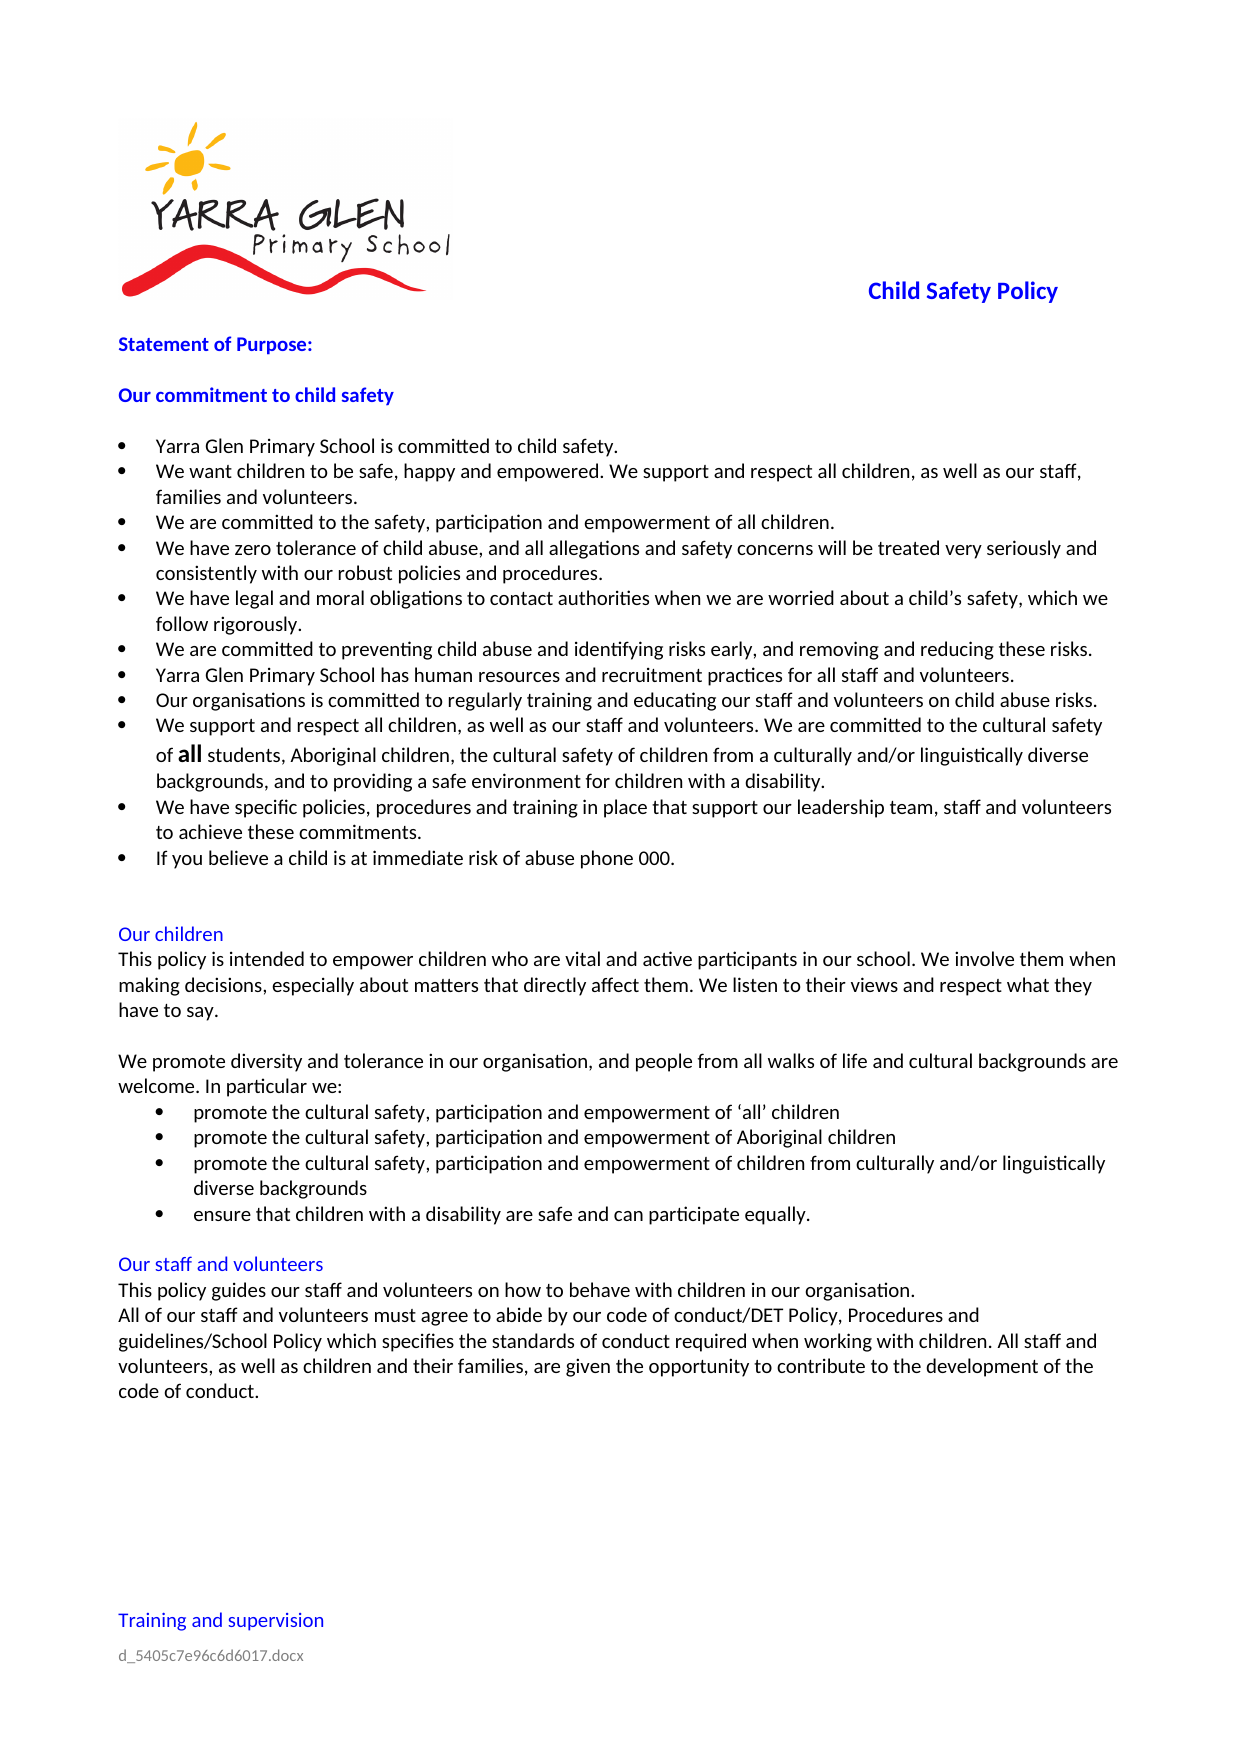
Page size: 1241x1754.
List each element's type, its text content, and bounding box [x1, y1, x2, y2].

text We promote diversity and tolerance in our organisation, and people from all walks of life and cultural backgrounds are welcome. In particular we: [118, 1048, 1122, 1099]
list We have zero tolerance of child abuse, and all allegations and safety concerns will be treated very seriously and consistently with our robust policies and procedures. [118, 535, 1122, 586]
text Training and supervision [118, 1607, 1122, 1633]
text Our commitment to child safety [118, 382, 1122, 408]
text This policy guides our staff and volunteers on how to behave with children in our organisation. [118, 1277, 1122, 1302]
list We want children to be safe, happy and empowered. We support and respect all children, as well as our staff, families and volunteers. [118, 458, 1122, 509]
list promote the cultural safety, participation and empowerment of Aboriginal children [156, 1124, 1122, 1150]
text This policy is intended to empower children who are vital and active participants in our school. We involve them when making decisions, especially about matters that directly affect them. We listen to their views and respect what they have to say. [118, 947, 1122, 1023]
list We support and respect all children, as well as our staff and volunteers. We are committed to the cultural safety of all students, Aboriginal children, the cultural safety of children from a culturally and/or linguistically diverse backgrounds, and to providing a safe environment for children with a disability. [118, 713, 1122, 794]
list promote the cultural safety, participation and empowerment of ‘all’ children [156, 1099, 1122, 1124]
list ensure that children with a disability are safe and can participate equally. [156, 1201, 1122, 1226]
list We are committed to the safety, participation and empowerment of all children. [118, 509, 1122, 535]
list We have legal and moral obligations to contact authorities when we are worried about a child’s safety, which we follow rigorously. [118, 586, 1122, 636]
list We have specific policies, procedures and training in place that support our leadership team, staff and volunteers to achieve these commitments. [118, 794, 1122, 845]
list Our organisations is committed to regularly training and educating our staff and volunteers on child abuse risks. [118, 687, 1122, 713]
text Our children [118, 921, 1122, 947]
list We are committed to preventing child abuse and identifying risks early, and removing and reducing these risks. [118, 636, 1122, 662]
text Statement of Purpose: [118, 331, 1122, 357]
list promote the cultural safety, participation and empowerment of children from culturally and/or linguistically diverse backgrounds [156, 1150, 1122, 1201]
list Yarra Glen Primary School has human resources and recruitment practices for all staff and volunteers. [118, 662, 1122, 687]
text Our staff and volunteers [118, 1252, 1122, 1277]
picture [118, 118, 454, 300]
list Yarra Glen Primary School is committed to child safety. [118, 433, 1122, 458]
text All of our staff and volunteers must agree to abide by our code of conduct/DET Policy, Procedures and guidelines/School Policy which specifies the standards of conduct required when working with children. All staff and volunteers, as well as children and their families, are given the opportunity to contribute to the development of the code of conduct. [118, 1302, 1122, 1404]
list If you believe a child is at immediate risk of abuse phone 000. [118, 845, 1122, 870]
